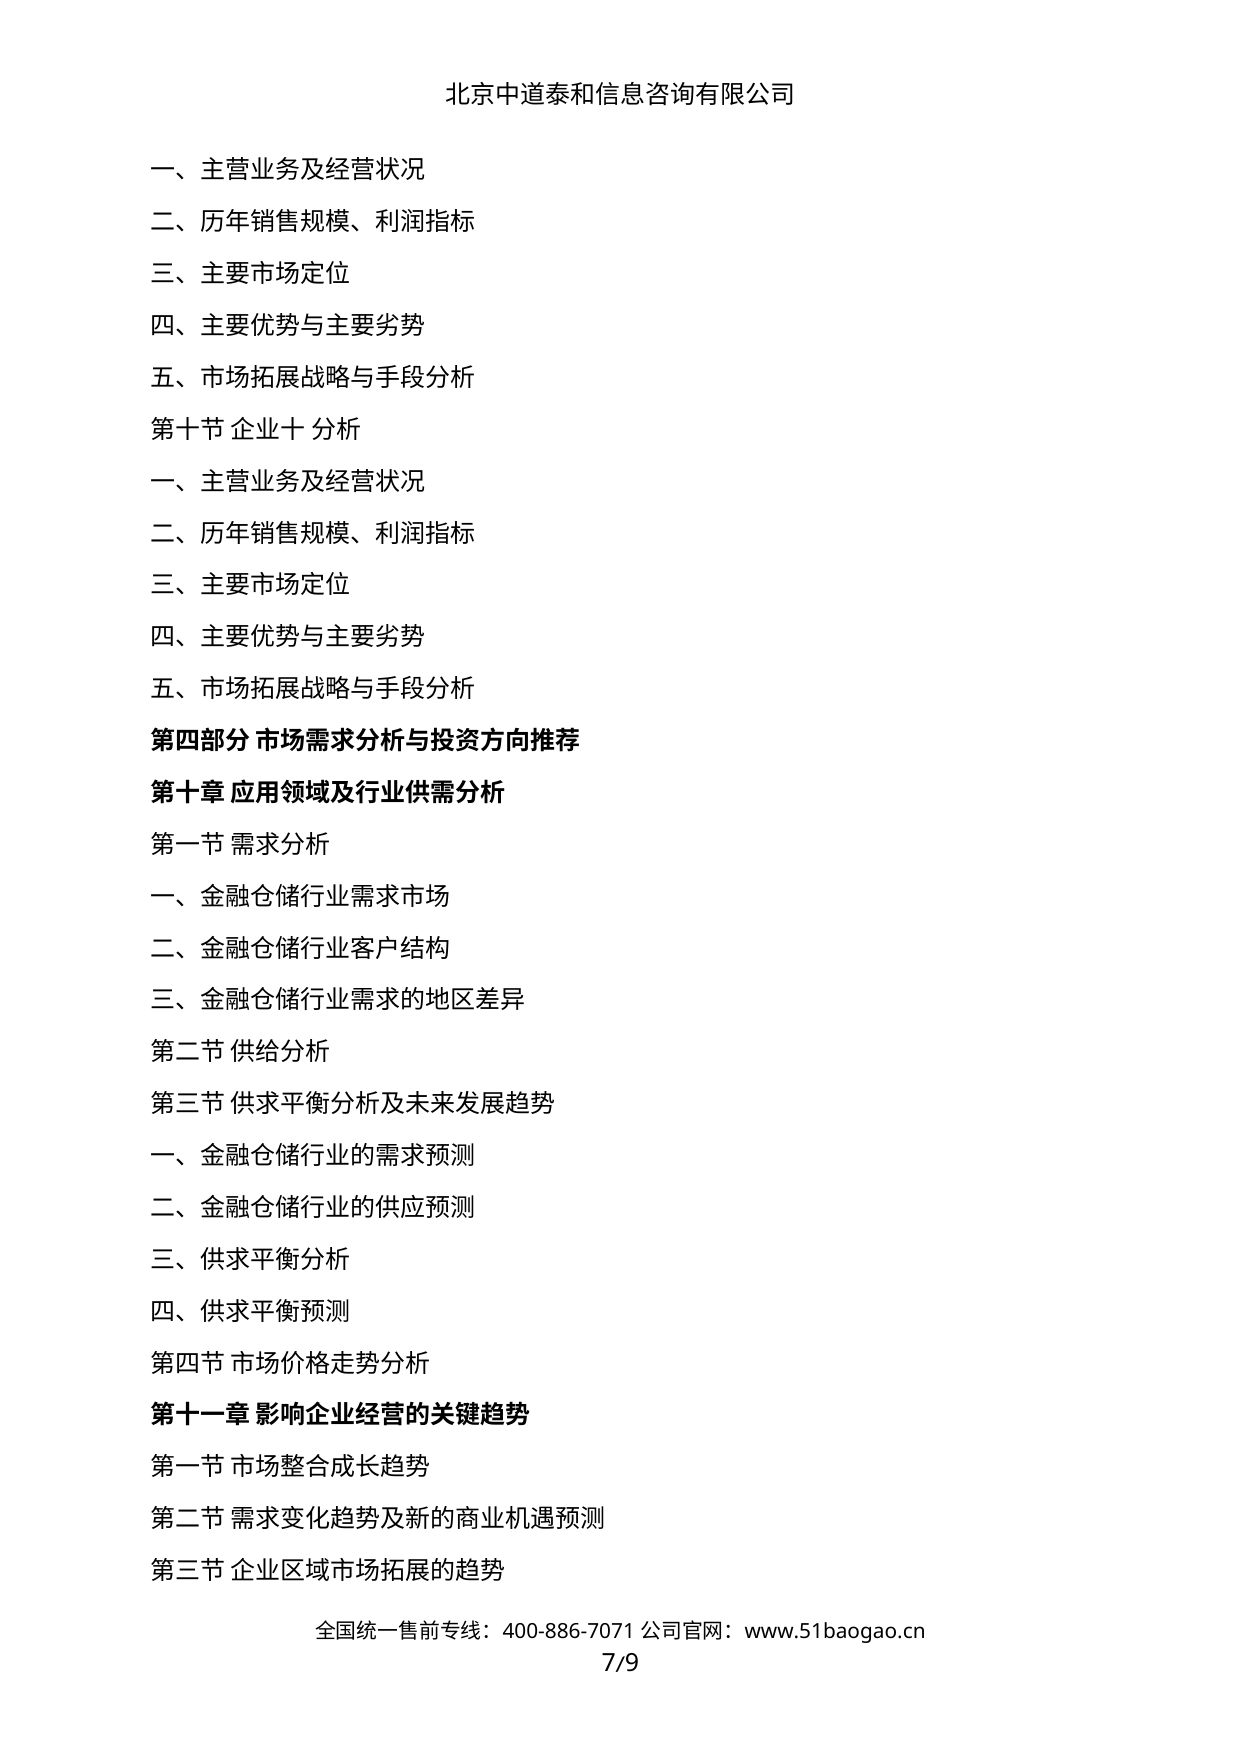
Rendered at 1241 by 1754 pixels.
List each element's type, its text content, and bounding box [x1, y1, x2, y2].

text 第二节 供给分析 [150, 1032, 1090, 1068]
text 二、金融仓储行业的供应预测 [150, 1187, 1090, 1224]
text 三、供求平衡分析 [150, 1239, 1090, 1276]
text 第三节 企业区域市场拓展的趋势 [150, 1551, 1090, 1587]
text 一、金融仓储行业需求市场 [150, 876, 1090, 912]
text 一、金融仓储行业的需求预测 [150, 1136, 1090, 1172]
text 五、市场拓展战略与手段分析 [150, 357, 1090, 394]
text 一、主营业务及经营状况 [150, 461, 1090, 497]
text 四、主要优势与主要劣势 [150, 617, 1090, 653]
text 第一节 需求分析 [150, 824, 1090, 861]
text 第十一章 影响企业经营的关键趋势 [150, 1395, 1090, 1431]
text 第十章 应用领域及行业供需分析 [150, 772, 1090, 809]
text 第三节 供求平衡分析及未来发展趋势 [150, 1084, 1090, 1120]
text 三、主要市场定位 [150, 565, 1090, 601]
text 第二节 需求变化趋势及新的商业机遇预测 [150, 1499, 1090, 1535]
text 一、主营业务及经营状况 [150, 150, 1090, 186]
text 四、主要优势与主要劣势 [150, 306, 1090, 342]
text 第一节 市场整合成长趋势 [150, 1447, 1090, 1483]
text 二、历年销售规模、利润指标 [150, 202, 1090, 238]
text 二、历年销售规模、利润指标 [150, 513, 1090, 549]
text 二、金融仓储行业客户结构 [150, 928, 1090, 964]
text 第四节 市场价格走势分析 [150, 1343, 1090, 1379]
text 四、供求平衡预测 [150, 1291, 1090, 1327]
text 三、金融仓储行业需求的地区差异 [150, 980, 1090, 1016]
text 三、主要市场定位 [150, 254, 1090, 290]
text 第十节 企业十 分析 [150, 409, 1090, 446]
text 五、市场拓展战略与手段分析 [150, 669, 1090, 705]
text 第四部分 市场需求分析与投资方向推荐 [150, 721, 1090, 757]
